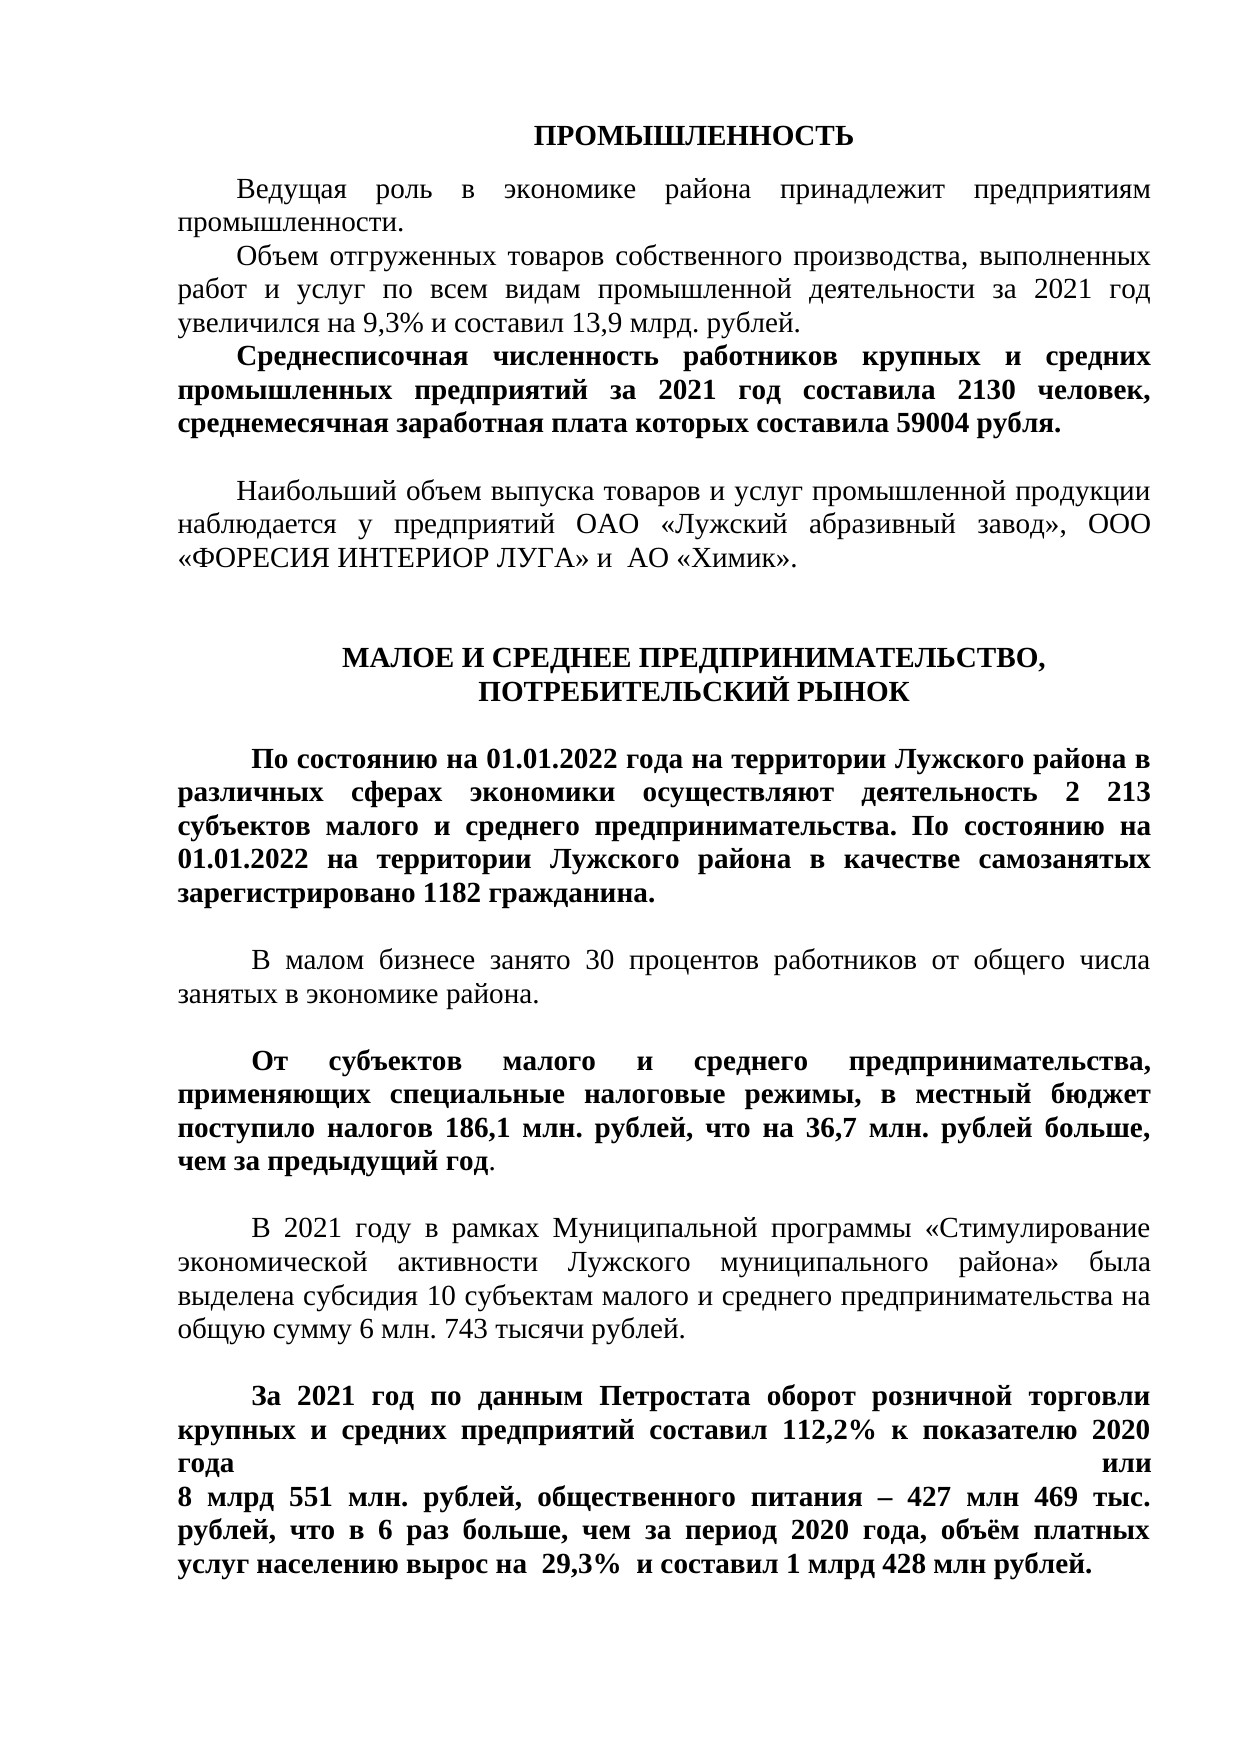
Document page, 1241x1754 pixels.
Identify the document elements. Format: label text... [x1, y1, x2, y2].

text Среднесписочная численность работников крупных и средних промышленных предприятий за 2021 год составила 2130 человек, среднемесячная заработная плата которых составила 59004 рубля. [177, 338, 1152, 439]
text В малом бизнесе занято 30 процентов работников от общего числа занятых в экономике района. [177, 942, 1152, 1009]
text В 2021 году в рамках Муниципальной программы «Стимулирование экономической активности Лужского муниципального района» была выделена субсидия 10 субъектам малого и среднего предпринимательства на общую сумму 6 млн. 743 тысячи рублей. [177, 1211, 1152, 1345]
text Наибольший объем выпуска товаров и услуг промышленной продукции наблюдается у предприятий ОАО «Лужский абразивный завод», ООО «ФОРЕСИЯ ИНТЕРИОР ЛУГА» и АО «Химик». [177, 473, 1152, 573]
text Ведущая роль в экономике района принадлежит предприятиям промышленности. [177, 171, 1152, 238]
text ПОТРЕБИТЕЛЬСКИЙ РЫНОК [177, 674, 1152, 707]
text МАЛОЕ И СРЕДНЕЕ ПРЕДПРИНИМАТЕЛЬСТВО, [177, 640, 1152, 674]
text Объем отгруженных товаров собственного производства, выполненных работ и услуг по всем видам промышленной деятельности за 2021 год увеличился на 9,3% и составил 13,9 млрд. рублей. [177, 238, 1152, 338]
list За 2021 год по данным Петростата оборот розничной торговли крупных и средних предприятий составил 112,2% к показателю 2020 года или 8 млрд 551 млн. рублей, общественного питания – 427 млн 469 тыс. рублей, что в 6 раз больше, чем за период 2020 года, объём платных услуг населению вырос на 29,3% и составил 1 млрд 428 млн рублей. [177, 1378, 1152, 1579]
text ПРОМЫШЛЕННОСТЬ [177, 118, 1152, 152]
text От субъектов малого и среднего предпринимательства, применяющих специальные налоговые режимы, в местный бюджет поступило налогов 186,1 млн. рублей, что на 36,7 млн. рублей больше, чем за предыдущий год. [177, 1043, 1152, 1177]
text По состоянию на 01.01.2022 года на территории Лужского района в различных сферах экономики осуществляют деятельность 2 213 субъектов малого и среднего предпринимательства. По состоянию на 01.01.2022 на территории Лужского района в качестве самозанятых зарегистрировано 1182 гражданина. [177, 741, 1152, 909]
